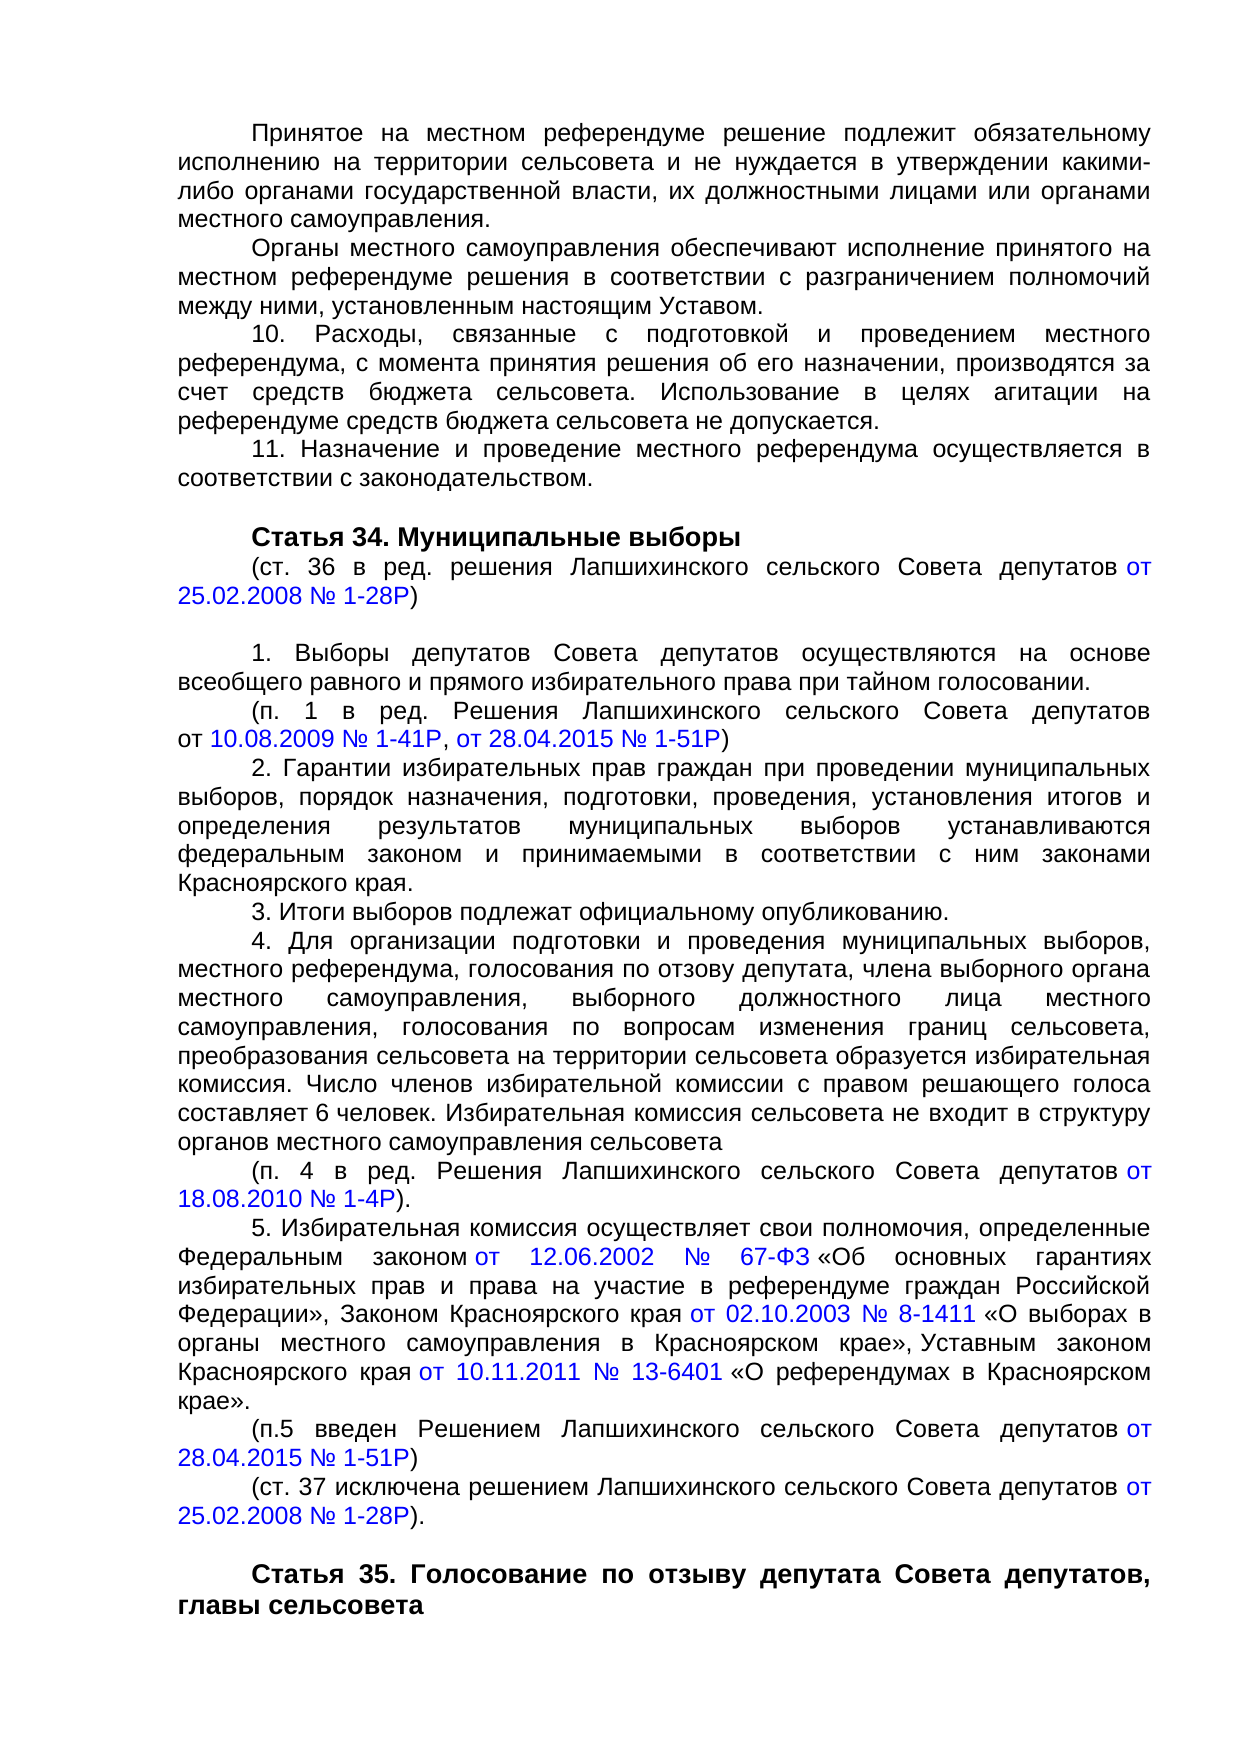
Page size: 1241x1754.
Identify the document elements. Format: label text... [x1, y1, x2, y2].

text (п.5 введен Решением Лапшихинского сельского Совета депутатов от 28.04.2015 № 1-51Р) [177, 1414, 1152, 1472]
text Органы местного самоуправления обеспечивают исполнение принятого на местном референдуме решения в соответствии с разграничением полномочий между ними, установленным настоящим Уставом. [177, 233, 1152, 319]
text 2. Гарантии избирательных прав граждан при проведении муниципальных выборов, порядок назначения, подготовки, проведения, установления итогов и определения результатов муниципальных выборов устанавливаются федеральным законом и принимаемыми в соответствии с ним законами Красноярского края. [177, 753, 1152, 897]
text 1. Выборы депутатов Совета депутатов осуществляются на основе всеобщего равного и прямого избирательного права при тайном голосовании. [177, 638, 1152, 696]
text (п. 4 в ред. Решения Лапшихинского сельского Совета депутатов от 18.08.2010 № 1-4Р). [177, 1156, 1152, 1213]
text Статья 35. Голосование по отзыву депутата Совета депутатов, главы сельсовета [177, 1558, 1152, 1621]
text (п. 1 в ред. Решения Лапшихинского сельского Совета депутатов от 10.08.2009 № 1-41Р, от 28.04.2015 № 1-51Р) [177, 696, 1152, 753]
text 10. Расходы, связанные с подготовкой и проведением местного референдума, с момента принятия решения об его назначении, производятся за счет средств бюджета сельсовета. Использование в целях агитации на референдуме средств бюджета сельсовета не допускается. [177, 319, 1152, 434]
text 4. Для организации подготовки и проведения муниципальных выборов, местного референдума, голосования по отзову депутата, члена выборного органа местного самоуправления, выборного должностного лица местного самоуправления, голосования по вопросам изменения границ сельсовета, преобразования сельсовета на территории сельсовета образуется избирательная комиссия. Число членов избирательной комиссии с правом решающего голоса составляет 6 человек. Избирательная комиссия сельсовета не входит в структуру органов местного самоуправления сельсовета [177, 926, 1152, 1156]
text 11. Назначение и проведение местного референдума осуществляется в соответствии с законодательством. [177, 434, 1152, 492]
text 5. Избирательная комиссия осуществляет свои полномочия, определенные Федеральным законом от 12.06.2002 № 67-ФЗ «Об основных гарантиях избирательных прав и права на участие в референдуме граждан Российской Федерации», Законом Красноярского края от 02.10.2003 № 8-1411 «О выборах в органы местного самоуправления в Красноярском крае», Уставным законом Красноярского края от 10.11.2011 № 13-6401 «О референдумах в Красноярском крае». [177, 1213, 1152, 1414]
text 3. Итоги выборов подлежат официальному опубликованию. [177, 897, 1152, 926]
text Принятое на местном референдуме решение подлежит обязательному исполнению на территории сельсовета и не нуждается в утверждении какими-либо органами государственной власти, их должностными лицами или органами местного самоуправления. [177, 118, 1152, 233]
text (ст. 36 в ред. решения Лапшихинского сельского Совета депутатов от 25.02.2008 № 1-28Р) [177, 552, 1152, 609]
text Статья 34. Муниципальные выборы [177, 521, 1152, 552]
text (ст. 37 исключена решением Лапшихинского сельского Совета депутатов от 25.02.2008 № 1-28Р). [177, 1472, 1152, 1529]
